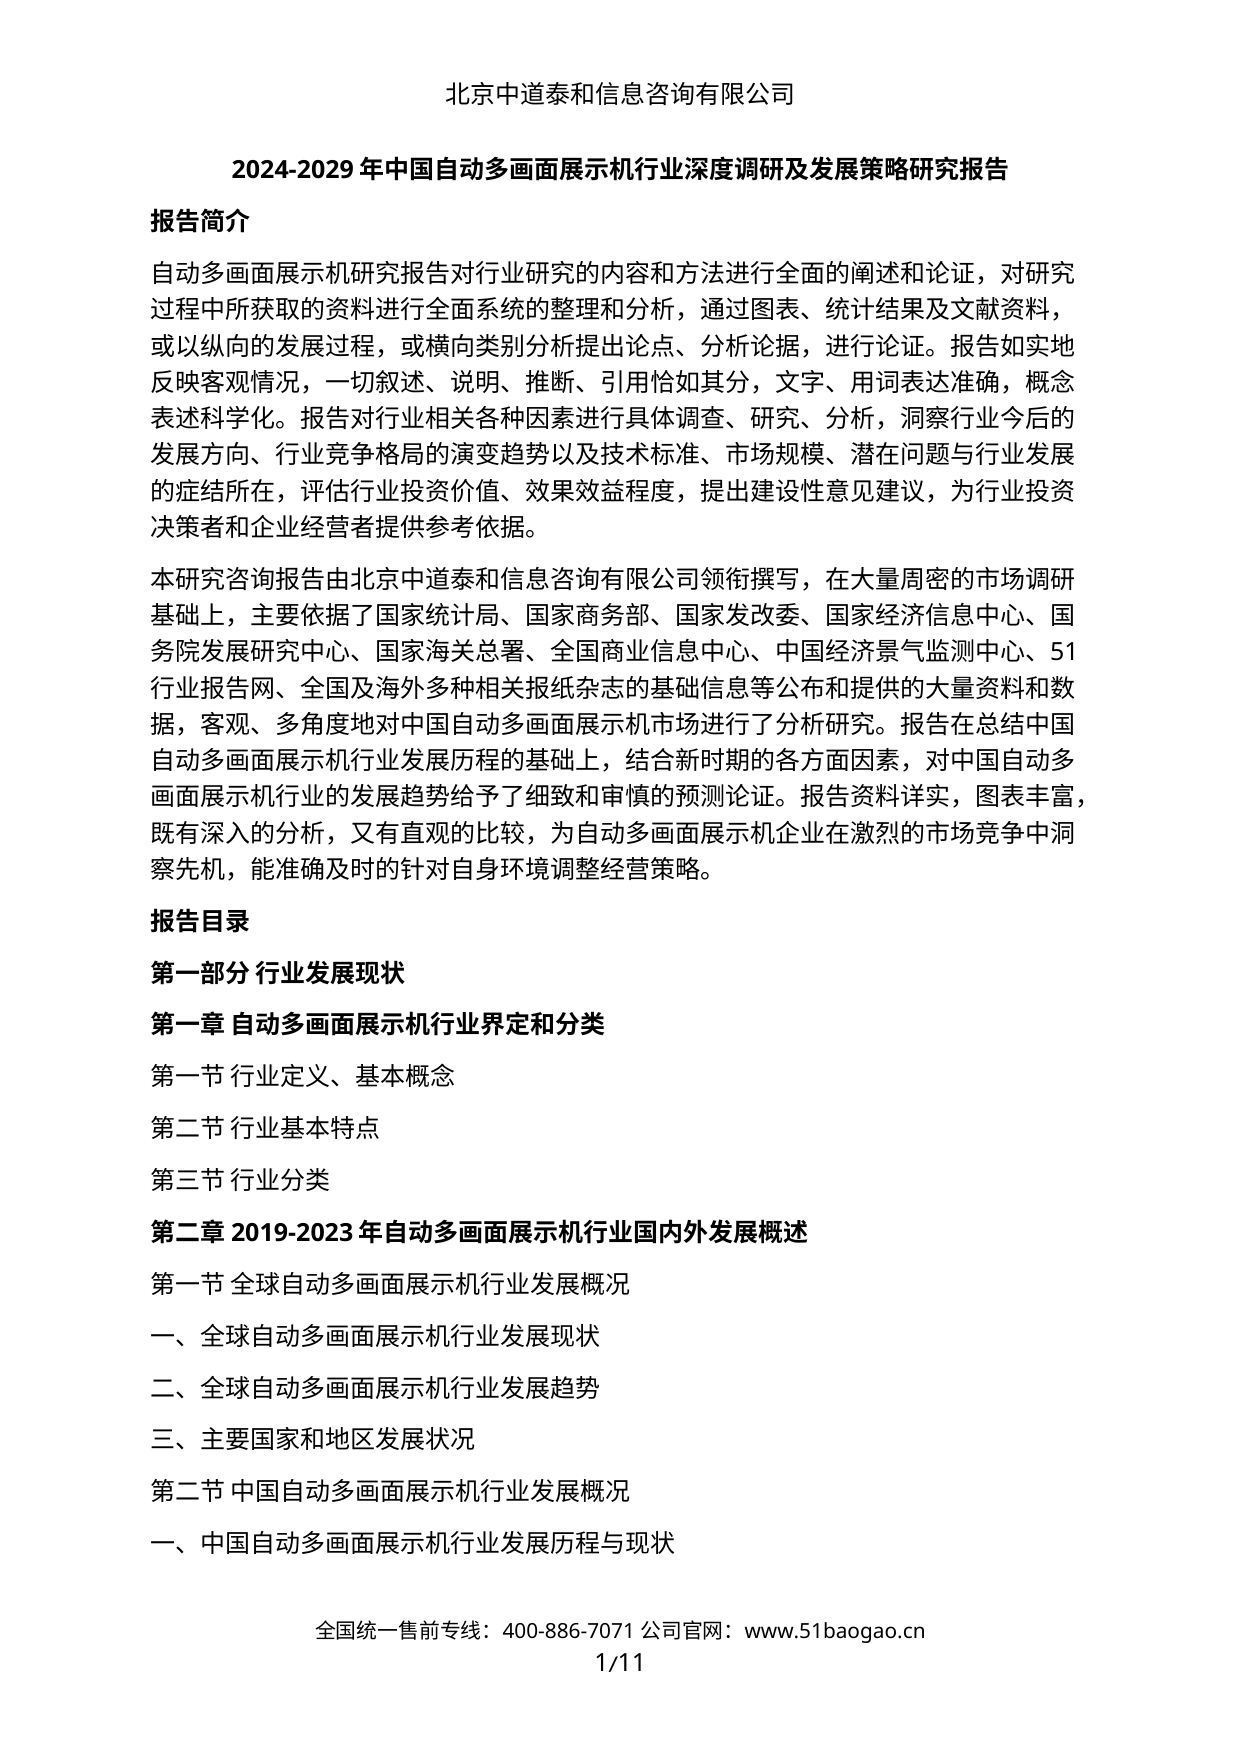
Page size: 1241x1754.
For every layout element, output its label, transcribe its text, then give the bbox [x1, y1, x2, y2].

text 2024-2029年中国自动多画面展示机行业深度调研及发展策略研究报告 [150, 150, 1090, 186]
text 报告简介 [150, 202, 1090, 238]
text 第一节 全球自动多画面展示机行业发展概况 [150, 1264, 1090, 1301]
text 第二节 行业基本特点 [150, 1109, 1090, 1145]
text 自动多画面展示机研究报告对行业研究的内容和方法进行全面的阐述和论证，对研究过程中所获取的资料进行全面系统的整理和分析，通过图表、统计结果及文献资料，或以纵向的发展过程，或横向类别分析提出论点、分析论据，进行论证。报告如实地反映客观情况，一切叙述、说明、推断、引用恰如其分，文字、用词表达准确，概念表述科学化。报告对行业相关各种因素进行具体调查、研究、分析，洞察行业今后的发展方向、行业竞争格局的演变趋势以及技术标准、市场规模、潜在问题与行业发展的症结所在，评估行业投资价值、效果效益程度，提出建设性意见建议，为行业投资决策者和企业经营者提供参考依据。 [150, 254, 1090, 544]
text 二、全球自动多画面展示机行业发展趋势 [150, 1368, 1090, 1404]
text 一、全球自动多画面展示机行业发展现状 [150, 1316, 1090, 1352]
text 第二节 中国自动多画面展示机行业发展概况 [150, 1472, 1090, 1508]
text 报告目录 [150, 901, 1090, 937]
text 一、中国自动多画面展示机行业发展历程与现状 [150, 1524, 1090, 1560]
text 第一章 自动多画面展示机行业界定和分类 [150, 1005, 1090, 1041]
text 本研究咨询报告由北京中道泰和信息咨询有限公司领衔撰写，在大量周密的市场调研基础上，主要依据了国家统计局、国家商务部、国家发改委、国家经济信息中心、国务院发展研究中心、国家海关总署、全国商业信息中心、中国经济景气监测中心、51行业报告网、全国及海外多种相关报纸杂志的基础信息等公布和提供的大量资料和数据，客观、多角度地对中国自动多画面展示机市场进行了分析研究。报告在总结中国自动多画面展示机行业发展历程的基础上，结合新时期的各方面因素，对中国自动多画面展示机行业的发展趋势给予了细致和审慎的预测论证。报告资料详实，图表丰富，既有深入的分析，又有直观的比较，为自动多画面展示机企业在激烈的市场竞争中洞察先机，能准确及时的针对自身环境调整经营策略。 [150, 559, 1090, 886]
text 第三节 行业分类 [150, 1161, 1090, 1197]
text 第一节 行业定义、基本概念 [150, 1057, 1090, 1093]
text 三、主要国家和地区发展状况 [150, 1420, 1090, 1456]
text 第一部分 行业发展现状 [150, 953, 1090, 989]
text 第二章 2019-2023年自动多画面展示机行业国内外发展概述 [150, 1212, 1090, 1249]
